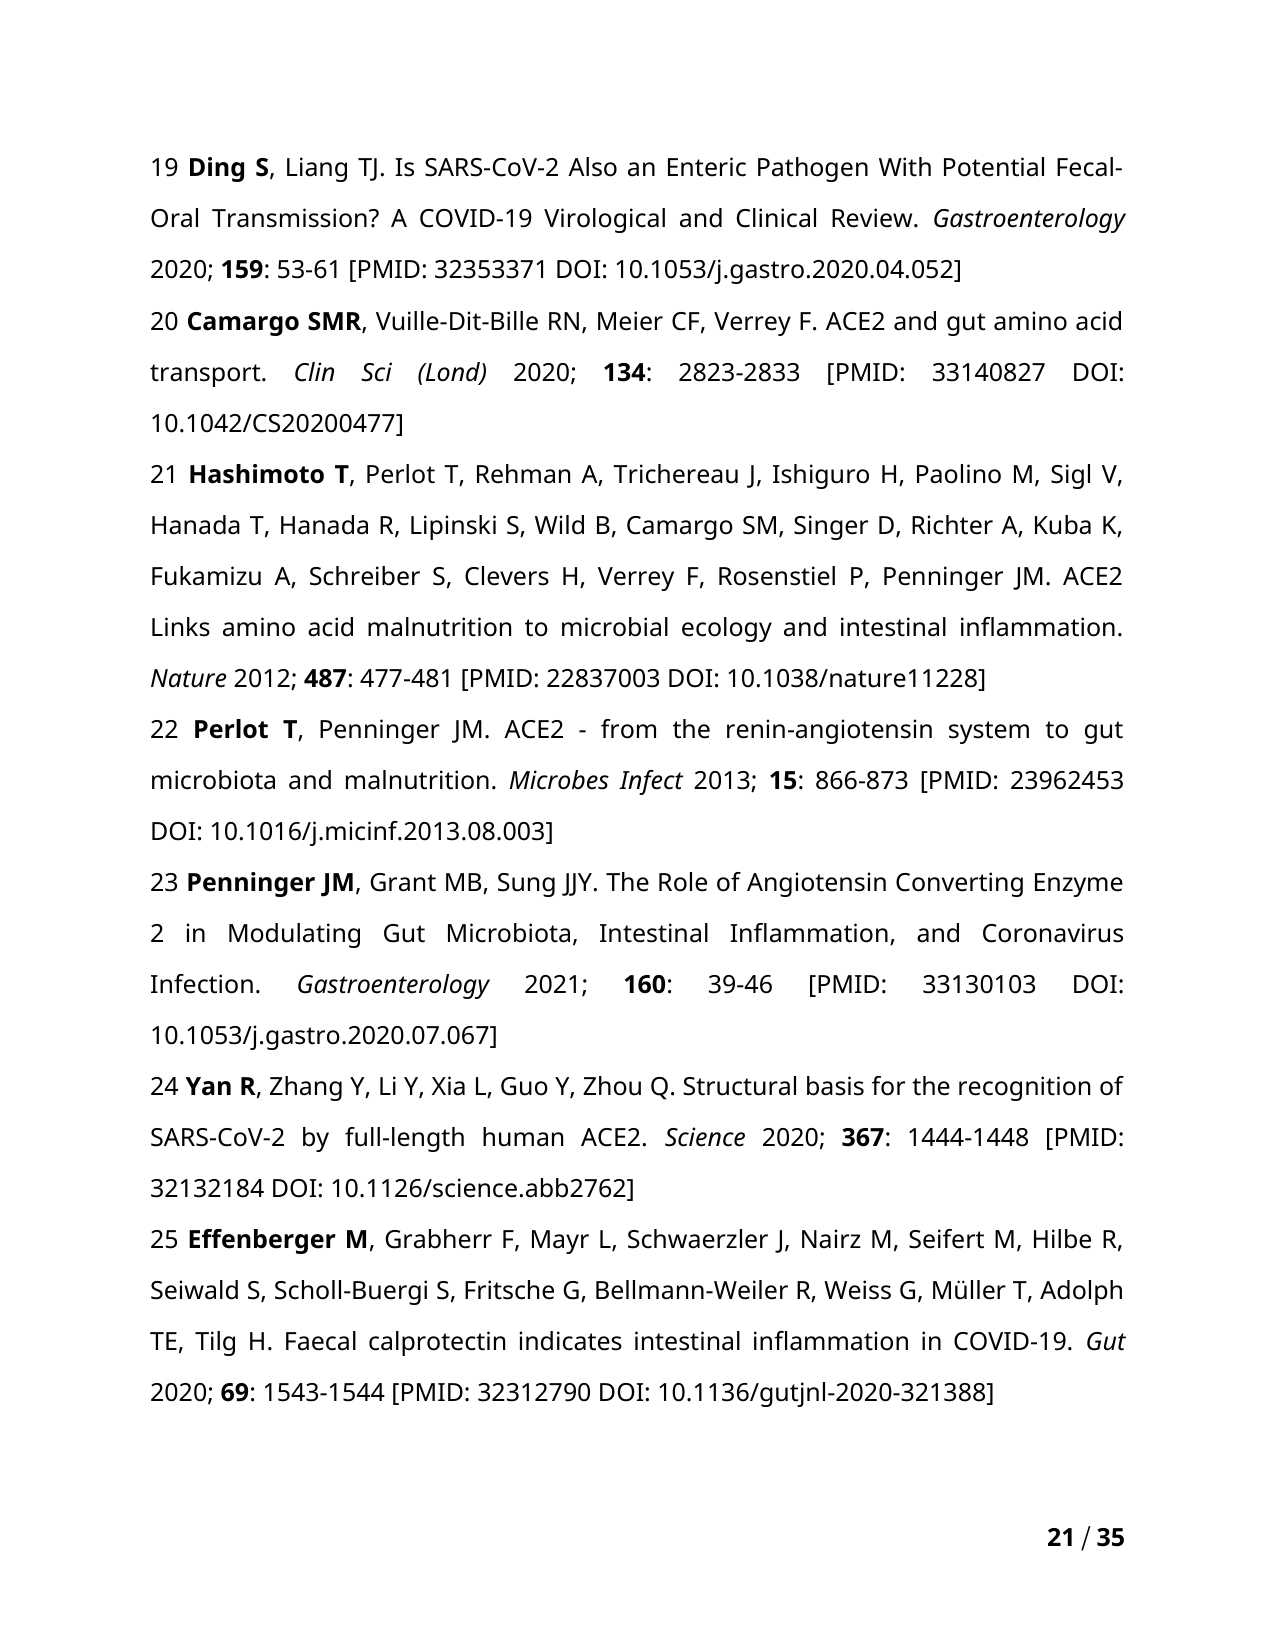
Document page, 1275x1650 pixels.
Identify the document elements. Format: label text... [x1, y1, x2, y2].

text 22 Perlot T, Penninger JM. ACE2 - from the renin-angiotensin system to gut microbiota and malnutrition. Microbes Infect 2013; 15: 866-873 [PMID: 23962453 DOI: 10.1016/j.micinf.2013.08.003] [150, 711, 1125, 848]
text 23 Penninger JM, Grant MB, Sung JJY. The Role of Angiotensin Converting Enzyme 2 in Modulating Gut Microbiota, Intestinal Inflammation, and Coronavirus Infection. Gastroenterology 2021; 160: 39-46 [PMID: 33130103 DOI: 10.1053/j.gastro.2020.07.067] [150, 864, 1125, 1052]
text 24 Yan R, Zhang Y, Li Y, Xia L, Guo Y, Zhou Q. Structural basis for the recognition of SARS-CoV-2 by full-length human ACE2. Science 2020; 367: 1444-1448 [PMID: 32132184 DOI: 10.1126/science.abb2762] [150, 1069, 1125, 1205]
text 25 Effenberger M, Grabherr F, Mayr L, Schwaerzler J, Nairz M, Seifert M, Hilbe R, Seiwald S, Scholl-Buergi S, Fritsche G, Bellmann-Weiler R, Weiss G, Müller T, Adolph TE, Tilg H. Faecal calprotectin indicates intestinal inflammation in COVID-19. Gut 2020; 69: 1543-1544 [PMID: 32312790 DOI: 10.1136/gutjnl-2020-321388] [150, 1222, 1125, 1409]
text 19 Ding S, Liang TJ. Is SARS-CoV-2 Also an Enteric Pathogen With Potential Fecal-Oral Transmission? A COVID-19 Virological and Clinical Review. Gastroenterology 2020; 159: 53-61 [PMID: 32353371 DOI: 10.1053/j.gastro.2020.04.052] [150, 150, 1125, 286]
text 20 Camargo SMR, Vuille-Dit-Bille RN, Meier CF, Verrey F. ACE2 and gut amino acid transport. Clin Sci (Lond) 2020; 134: 2823-2833 [PMID: 33140827 DOI: 10.1042/CS20200477] [150, 303, 1125, 439]
text 21 Hashimoto T, Perlot T, Rehman A, Trichereau J, Ishiguro H, Paolino M, Sigl V, Hanada T, Hanada R, Lipinski S, Wild B, Camargo SM, Singer D, Richter A, Kuba K, Fukamizu A, Schreiber S, Clevers H, Verrey F, Rosenstiel P, Penninger JM. ACE2 Links amino acid malnutrition to microbial ecology and intestinal inflammation. Nature 2012; 487: 477-481 [PMID: 22837003 DOI: 10.1038/nature11228] [150, 456, 1125, 694]
